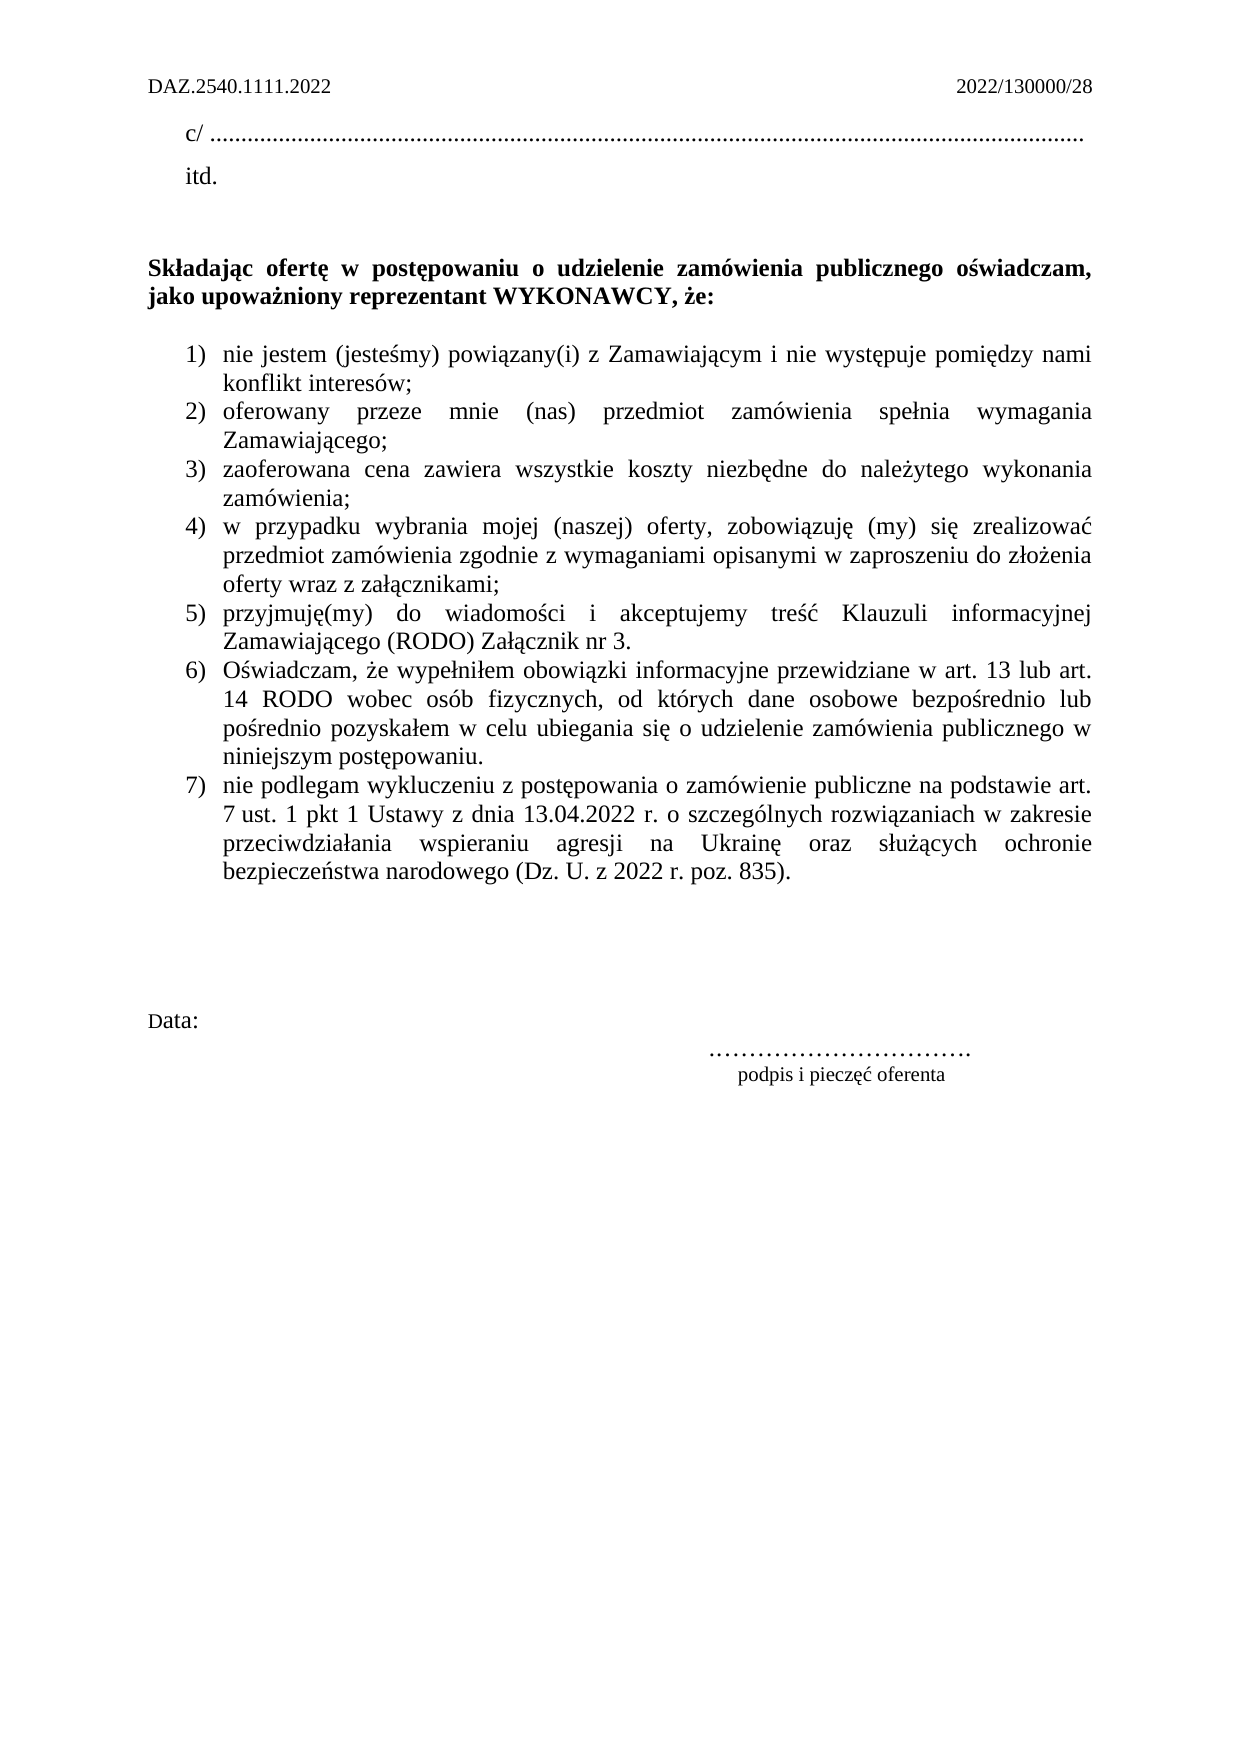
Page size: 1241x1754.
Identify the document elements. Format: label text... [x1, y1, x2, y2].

text c/ ............................................................................................................................................ [185, 118, 1093, 147]
text .…………………………. [664, 1033, 1093, 1062]
list oferowany przeze mnie (nas) przedmiot zamówienia spełnia wymagania Zamawiającego; [185, 396, 1093, 454]
list nie jestem (jesteśmy) powiązany(i) z Zamawiającym i nie występuje pomiędzy nami konflikt interesów; [185, 339, 1093, 396]
text Składając ofertę w postępowaniu o udzielenie zamówienia publicznego oświadczam, jako upoważniony reprezentant WYKONAWCY, że: [148, 253, 1093, 310]
text itd. [185, 161, 1093, 190]
list zaoferowana cena zawiera wszystkie koszty niezbędne do należytego wykonania zamówienia; [185, 454, 1093, 511]
text podpis i pieczęć oferenta [664, 1062, 1093, 1086]
list przyjmuję(my) do wiadomości i akceptujemy treść Klauzuli informacyjnej Zamawiającego (RODO) Załącznik nr 3. [185, 598, 1093, 655]
list Oświadczam, że wypełniłem obowiązki informacyjne przewidziane w art. 13 lub art. 14 RODO wobec osób fizycznych, od których dane osobowe bezpośrednio lub pośrednio pozyskałem w celu ubiegania się o udzielenie zamówienia publicznego w niniejszym postępowaniu. [185, 655, 1093, 770]
list w przypadku wybrania mojej (naszej) oferty, zobowiązuję (my) się zrealizować przedmiot zamówienia zgodnie z wymaganiami opisanymi w zaproszeniu do złożenia oferty wraz z załącznikami; [185, 511, 1093, 598]
text Data: [148, 1005, 1093, 1033]
list nie podlegam wykluczeniu z postępowania o zamówienie publiczne na podstawie art. 7 ust. 1 pkt 1 Ustawy z dnia 13.04.2022 r. o szczególnych rozwiązaniach w zakresie przeciwdziałania wspieraniu agresji na Ukrainę oraz służących ochronie bezpieczeństwa narodowego (Dz. U. z 2022 r. poz. 835). [185, 770, 1093, 885]
